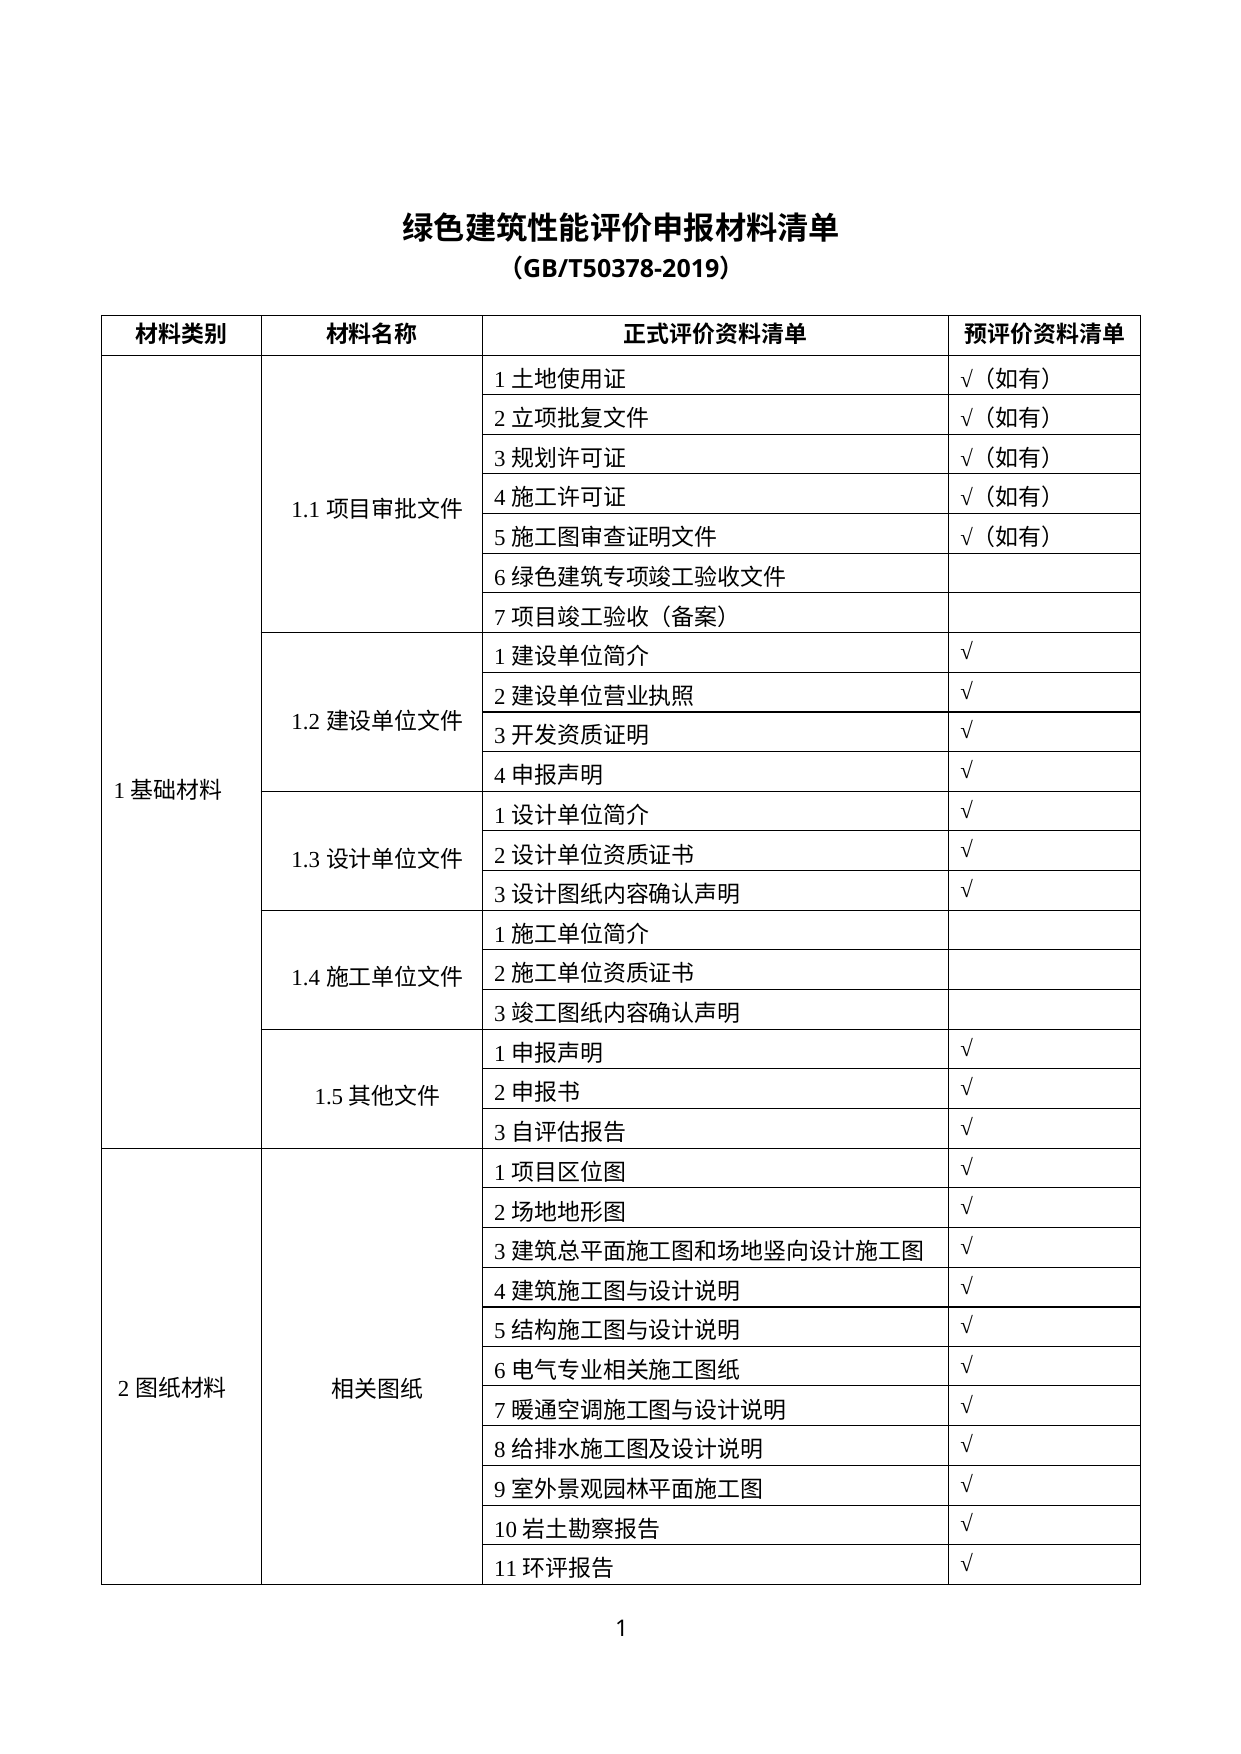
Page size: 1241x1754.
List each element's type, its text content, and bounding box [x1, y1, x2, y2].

table_cell 相关图纸 [262, 1149, 482, 1584]
table_cell 3 设计图纸内容确认声明 [483, 871, 948, 909]
table_cell 1.4 施工单位文件 [262, 911, 482, 1028]
table_cell 2 施工单位资质证书 [483, 950, 948, 989]
table_cell [949, 990, 1140, 1028]
table_cell √（如有） [949, 474, 1140, 513]
table_cell 1 项目区位图 [483, 1149, 948, 1187]
table_cell 3 建筑总平面施工图和场地竖向设计施工图 [483, 1228, 948, 1267]
table_cell 1 建设单位简介 [483, 633, 948, 672]
table_cell √（如有） [949, 395, 1140, 433]
table_cell 1.2 建设单位文件 [262, 633, 482, 791]
table_cell 3 竣工图纸内容确认声明 [483, 990, 948, 1028]
table_cell 3 开发资质证明 [483, 713, 948, 751]
table_cell [949, 911, 1140, 949]
table_header 预评价资料清单 [949, 316, 1140, 354]
table_cell √ [949, 1109, 1140, 1148]
table_cell 1 申报声明 [483, 1030, 948, 1068]
table_cell 11 环评报告 [483, 1545, 948, 1584]
table_cell 2 建设单位营业执照 [483, 673, 948, 711]
table_cell √ [949, 1308, 1140, 1346]
table_cell √ [949, 752, 1140, 791]
table_cell √ [949, 1188, 1140, 1227]
table_cell 10 岩土勘察报告 [483, 1506, 948, 1544]
table_cell 1.1 项目审批文件 [262, 356, 482, 632]
table_cell 7 暖通空调施工图与设计说明 [483, 1386, 948, 1425]
table_cell √ [949, 1069, 1140, 1108]
table_cell 2 场地地形图 [483, 1188, 948, 1227]
table_cell √ [949, 1386, 1140, 1425]
table_cell 5 结构施工图与设计说明 [483, 1308, 948, 1346]
table_cell √ [949, 1545, 1140, 1584]
table_cell 4 施工许可证 [483, 474, 948, 513]
table_cell √ [949, 831, 1140, 870]
table_cell 3 自评估报告 [483, 1109, 948, 1148]
table_cell 2 立项批复文件 [483, 395, 948, 433]
table_cell [949, 554, 1140, 592]
table_cell √ [949, 673, 1140, 711]
table_cell √（如有） [949, 514, 1140, 553]
table_cell √ [949, 792, 1140, 830]
table_header 材料类别 [102, 316, 261, 354]
table_cell √（如有） [949, 356, 1140, 394]
table_cell 2 图纸材料 [102, 1149, 261, 1584]
table_cell [949, 593, 1140, 632]
table_cell 1 基础材料 [102, 356, 261, 1148]
table_cell √ [949, 1149, 1140, 1187]
text （GB/T50378-2019） [102, 249, 1140, 285]
table_cell √ [949, 713, 1140, 751]
table_header 材料名称 [262, 316, 482, 354]
table_cell 7 项目竣工验收（备案） [483, 593, 948, 632]
table_cell √ [949, 633, 1140, 672]
table_cell 1.3 设计单位文件 [262, 792, 482, 909]
table_cell √ [949, 1228, 1140, 1267]
table_cell 1 施工单位简介 [483, 911, 948, 949]
table_cell 4 建筑施工图与设计说明 [483, 1268, 948, 1306]
table_cell [949, 950, 1140, 989]
table_cell √（如有） [949, 435, 1140, 473]
table_cell √ [949, 1466, 1140, 1504]
table_cell 9 室外景观园林平面施工图 [483, 1466, 948, 1504]
table_cell 1 土地使用证 [483, 356, 948, 394]
text 绿色建筑性能评价申报材料清单 [102, 203, 1140, 249]
table_cell √ [949, 1426, 1140, 1465]
table_cell √ [949, 1506, 1140, 1544]
table_cell 6 绿色建筑专项竣工验收文件 [483, 554, 948, 592]
table_cell 4 申报声明 [483, 752, 948, 791]
table_cell √ [949, 1268, 1140, 1306]
table_cell 3 规划许可证 [483, 435, 948, 473]
table_header 正式评价资料清单 [483, 316, 948, 354]
table_cell √ [949, 1347, 1140, 1385]
table_cell 5 施工图审查证明文件 [483, 514, 948, 553]
table_cell 1 设计单位简介 [483, 792, 948, 830]
table_cell 2 设计单位资质证书 [483, 831, 948, 870]
table_cell √ [949, 1030, 1140, 1068]
table_cell 8 给排水施工图及设计说明 [483, 1426, 948, 1465]
table_cell 1.5 其他文件 [262, 1030, 482, 1148]
table_cell √ [949, 871, 1140, 909]
table_cell 2 申报书 [483, 1069, 948, 1108]
table_cell 6 电气专业相关施工图纸 [483, 1347, 948, 1385]
